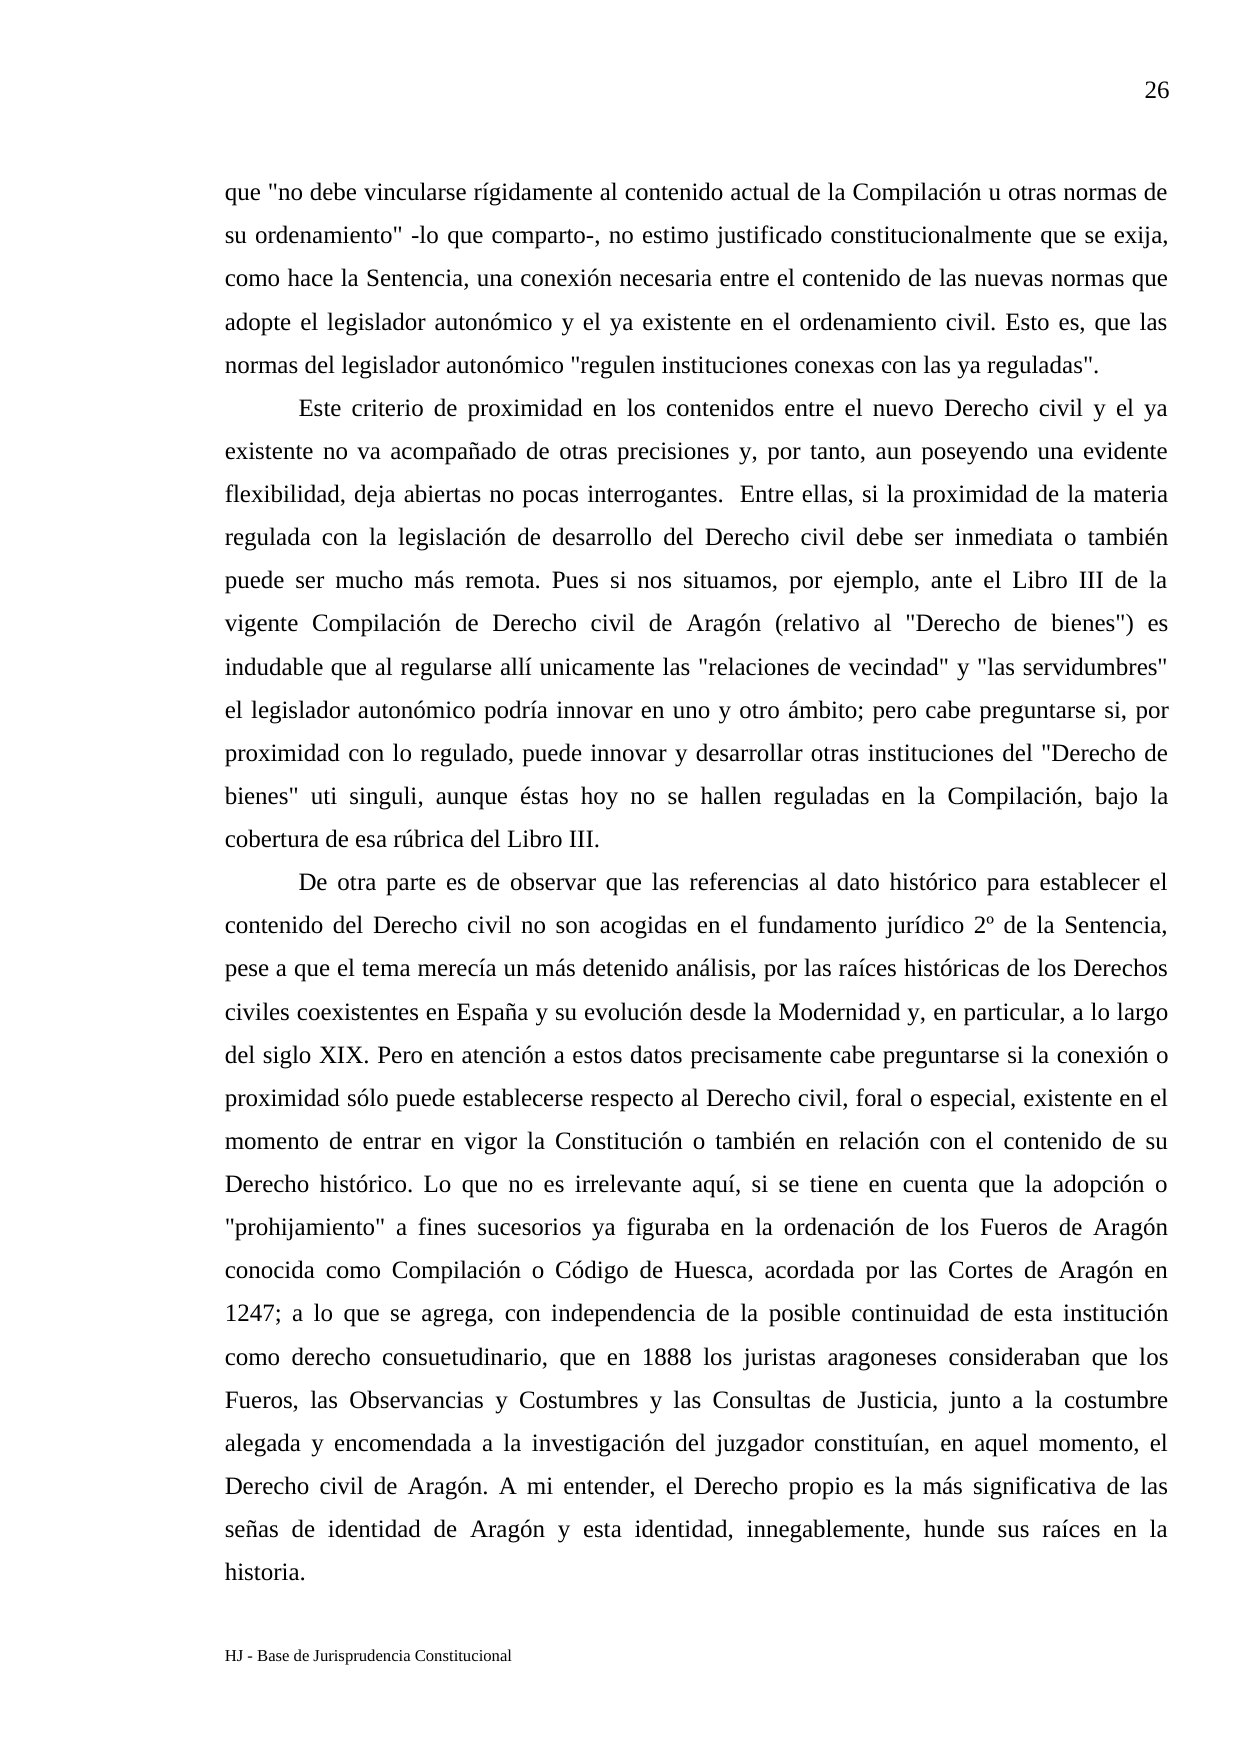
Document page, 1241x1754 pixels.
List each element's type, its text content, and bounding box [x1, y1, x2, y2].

text De otra parte es de observar que las referencias al dato histórico para establecer el contenido del Derecho civil no son acogidas en el fundamento jurídico 2º de la Sentencia, pese a que el tema merecía un más detenido análisis, por las raíces históricas de los Derechos civiles coexistentes en España y su evolución desde la Modernidad y, en particular, a lo largo del siglo XIX. Pero en atención a estos datos precisamente cabe preguntarse si la conexión o proximidad sólo puede establecerse respecto al Derecho civil, foral o especial, existente en el momento de entrar en vigor la Constitución o también en relación con el contenido de su Derecho histórico. Lo que no es irrelevante aquí, si se tiene en cuenta que la adopción o "prohijamiento" a fines sucesorios ya figuraba en la ordenación de los Fueros de Aragón conocida como Compilación o Código de Huesca, acordada por las Cortes de Aragón en 1247; a lo que se agrega, con independencia de la posible continuidad de esta institución como derecho consuetudinario, que en 1888 los juristas aragoneses consideraban que los Fueros, las Observancias y Costumbres y las Consultas de Justicia, junto a la costumbre alegada y encomendada a la investigación del juzgador constituían, en aquel momento, el Derecho civil de Aragón. A mi entender, el Derecho propio es la más significativa de las señas de identidad de Aragón y esta identidad, innegablemente, hunde sus raíces en la historia. [224, 867, 1169, 1586]
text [224, 177, 1169, 378]
text Este criterio de proximidad en los contenidos entre el nuevo Derecho civil y el ya existente no va acompañado de otras precisiones y, por tanto, aun poseyendo una evidente flexibilidad, deja abiertas no pocas interrogantes. Entre ellas, si la proximidad de la materia regulada con la legislación de desarrollo del Derecho civil debe ser inmediata o también puede ser mucho más remota. Pues si nos situamos, por ejemplo, ante el Libro III de la vigente Compilación de Derecho civil de Aragón (relativo al "Derecho de bienes") es indudable que al regularse allí unicamente las "relaciones de vecindad" y "las servidumbres" el legislador autonómico podría innovar en uno y otro ámbito; pero cabe preguntarse si, por proximidad con lo regulado, puede innovar y desarrollar otras instituciones del "Derecho de bienes" uti singuli, aunque éstas hoy no se hallen reguladas en la Compilación, bajo la cobertura de esa rúbrica del Libro III. [224, 393, 1169, 853]
